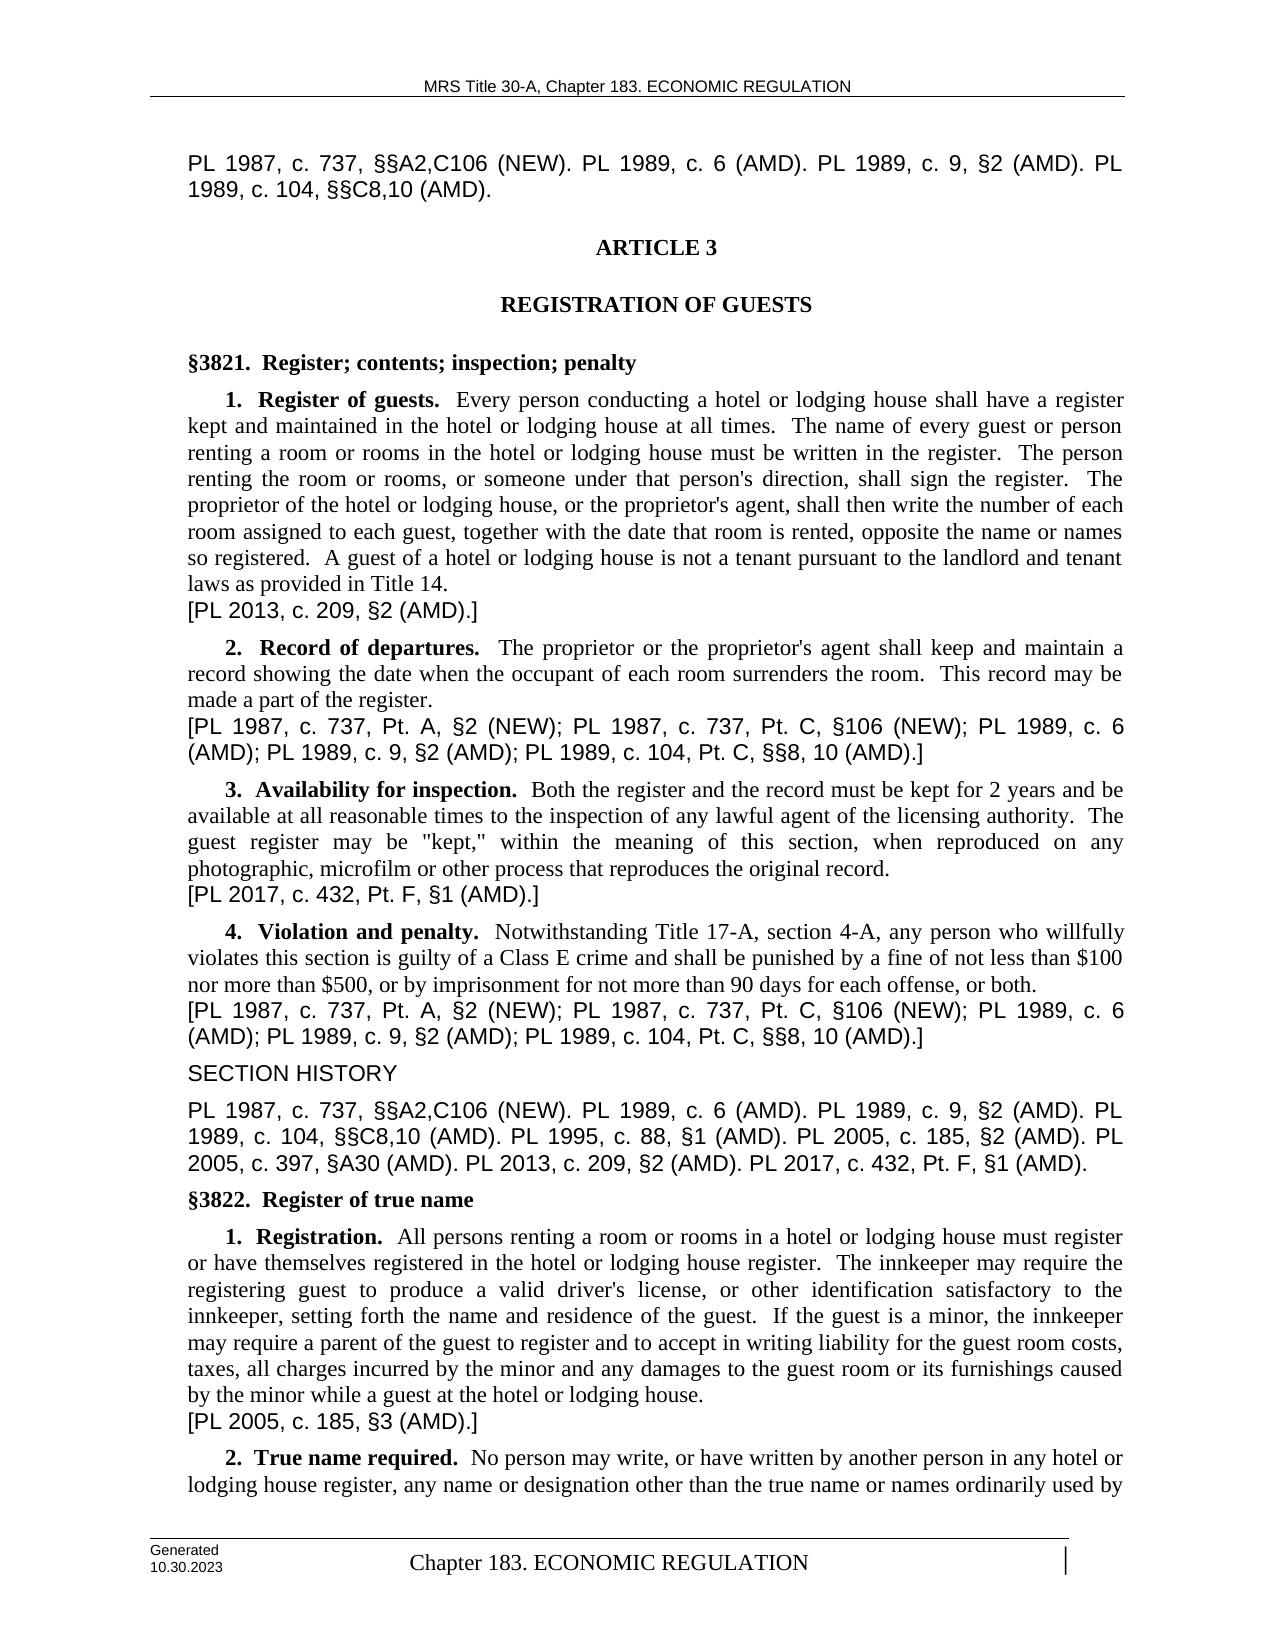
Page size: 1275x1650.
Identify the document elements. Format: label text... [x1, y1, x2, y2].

text [PL 2017, c. 432, Pt. F, §1 (AMD).] [187, 881, 1125, 907]
text 4. Violation and penalty. Notwithstanding Title 17‑A, section 4‑A, any person who willfully violates this section is guilty of a Class E crime and shall be punished by a fine of not less than $100 nor more than $500, or by imprisonment for not more than 90 days for each offense, or both. [187, 918, 1125, 997]
text ARTICLE 3 [187, 234, 1125, 260]
text [PL 2013, c. 209, §2 (AMD).] [187, 597, 1125, 623]
text [PL 2005, c. 185, §3 (AMD).] [187, 1408, 1125, 1434]
text [PL 1987, c. 737, Pt. A, §2 (NEW); PL 1987, c. 737, Pt. C, §106 (NEW); PL 1989, c. 6 (AMD); PL 1989, c. 9, §2 (AMD); PL 1989, c. 104, Pt. C, §§8, 10 (AMD).] [187, 713, 1125, 765]
text §3822. Register of true name [187, 1186, 1125, 1213]
text §3821. Register; contents; inspection; penalty [187, 349, 1125, 376]
text PL 1987, c. 737, §§A2,C106 (NEW). PL 1989, c. 6 (AMD). PL 1989, c. 9, §2 (AMD). PL 1989, c. 104, §§C8,10 (AMD). [187, 150, 1125, 203]
text SECTION HISTORY [187, 1060, 1125, 1086]
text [187, 1444, 1125, 1497]
text 3. Availability for inspection. Both the register and the record must be kept for 2 years and be available at all reasonable times to the inspection of any lawful agent of the licensing authority. The guest register may be "kept," within the meaning of this section, when reproduced on any photographic, microfilm or other process that reproduces the original record. [187, 776, 1125, 881]
text REGISTRATION OF GUESTS [187, 292, 1125, 318]
text [PL 1987, c. 737, Pt. A, §2 (NEW); PL 1987, c. 737, Pt. C, §106 (NEW); PL 1989, c. 6 (AMD); PL 1989, c. 9, §2 (AMD); PL 1989, c. 104, Pt. C, §§8, 10 (AMD).] [187, 997, 1125, 1050]
text 1. Registration. All persons renting a room or rooms in a hotel or lodging house must register or have themselves registered in the hotel or lodging house register. The innkeeper may require the registering guest to produce a valid driver's license, or other identification satisfactory to the innkeeper, setting forth the name and residence of the guest. If the guest is a minor, the innkeeper may require a parent of the guest to register and to accept in writing liability for the guest room costs, taxes, all charges incurred by the minor and any damages to the guest room or its furnishings caused by the minor while a guest at the hotel or lodging house. [187, 1223, 1125, 1408]
text 2. Record of departures. The proprietor or the proprietor's agent shall keep and maintain a record showing the date when the occupant of each room surrenders the room. This record may be made a part of the register. [187, 633, 1125, 713]
text PL 1987, c. 737, §§A2,C106 (NEW). PL 1989, c. 6 (AMD). PL 1989, c. 9, §2 (AMD). PL 1989, c. 104, §§C8,10 (AMD). PL 1995, c. 88, §1 (AMD). PL 2005, c. 185, §2 (AMD). PL 2005, c. 397, §A30 (AMD). PL 2013, c. 209, §2 (AMD). PL 2017, c. 432, Pt. F, §1 (AMD). [187, 1097, 1125, 1176]
text 1. Register of guests. Every person conducting a hotel or lodging house shall have a register kept and maintained in the hotel or lodging house at all times. The name of every guest or person renting a room or rooms in the hotel or lodging house must be written in the register. The person renting the room or rooms, or someone under that person's direction, shall sign the register. The proprietor of the hotel or lodging house, or the proprietor's agent, shall then write the number of each room assigned to each guest, together with the date that room is rented, opposite the name or names so registered. A guest of a hotel or lodging house is not a tenant pursuant to the landlord and tenant laws as provided in Title 14. [187, 386, 1125, 597]
